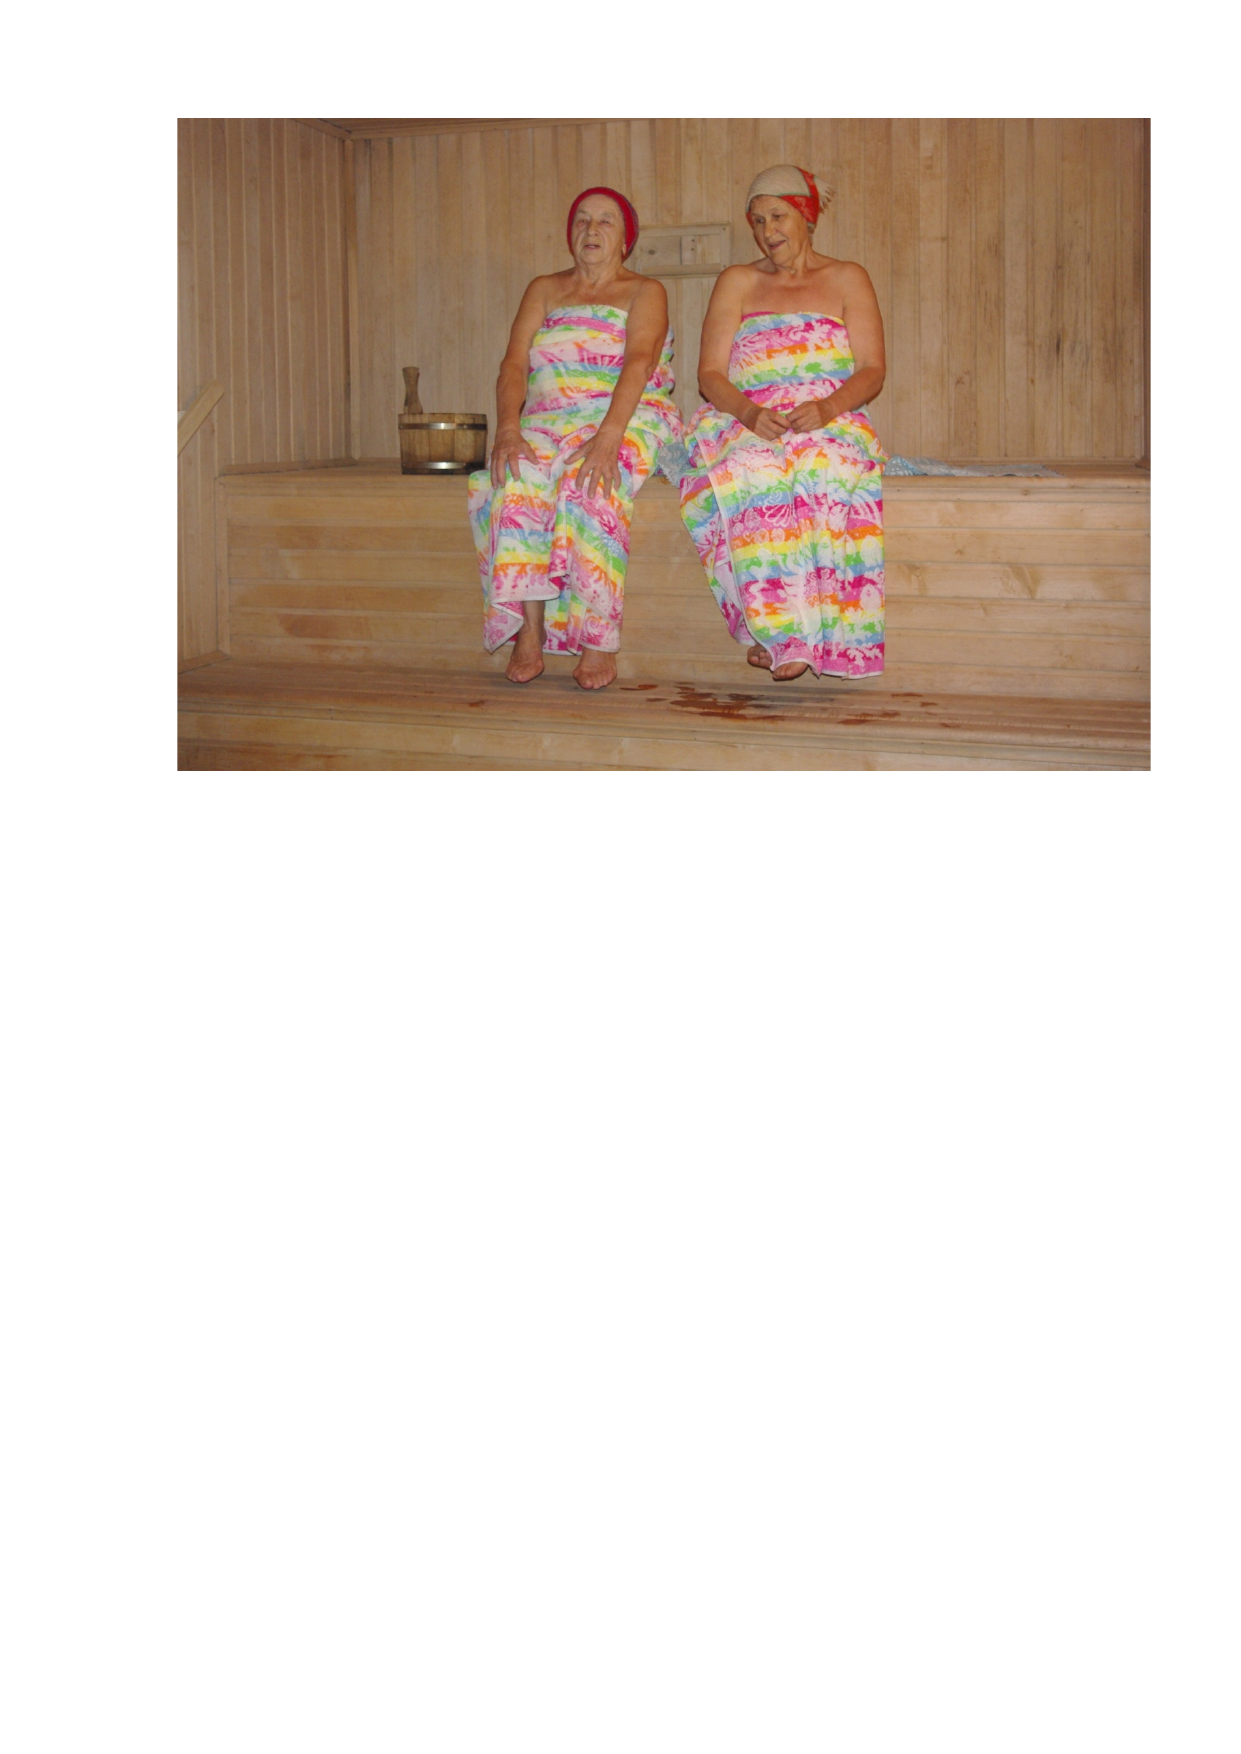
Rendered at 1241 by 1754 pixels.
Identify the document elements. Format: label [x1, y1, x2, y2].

picture [177, 118, 1151, 771]
